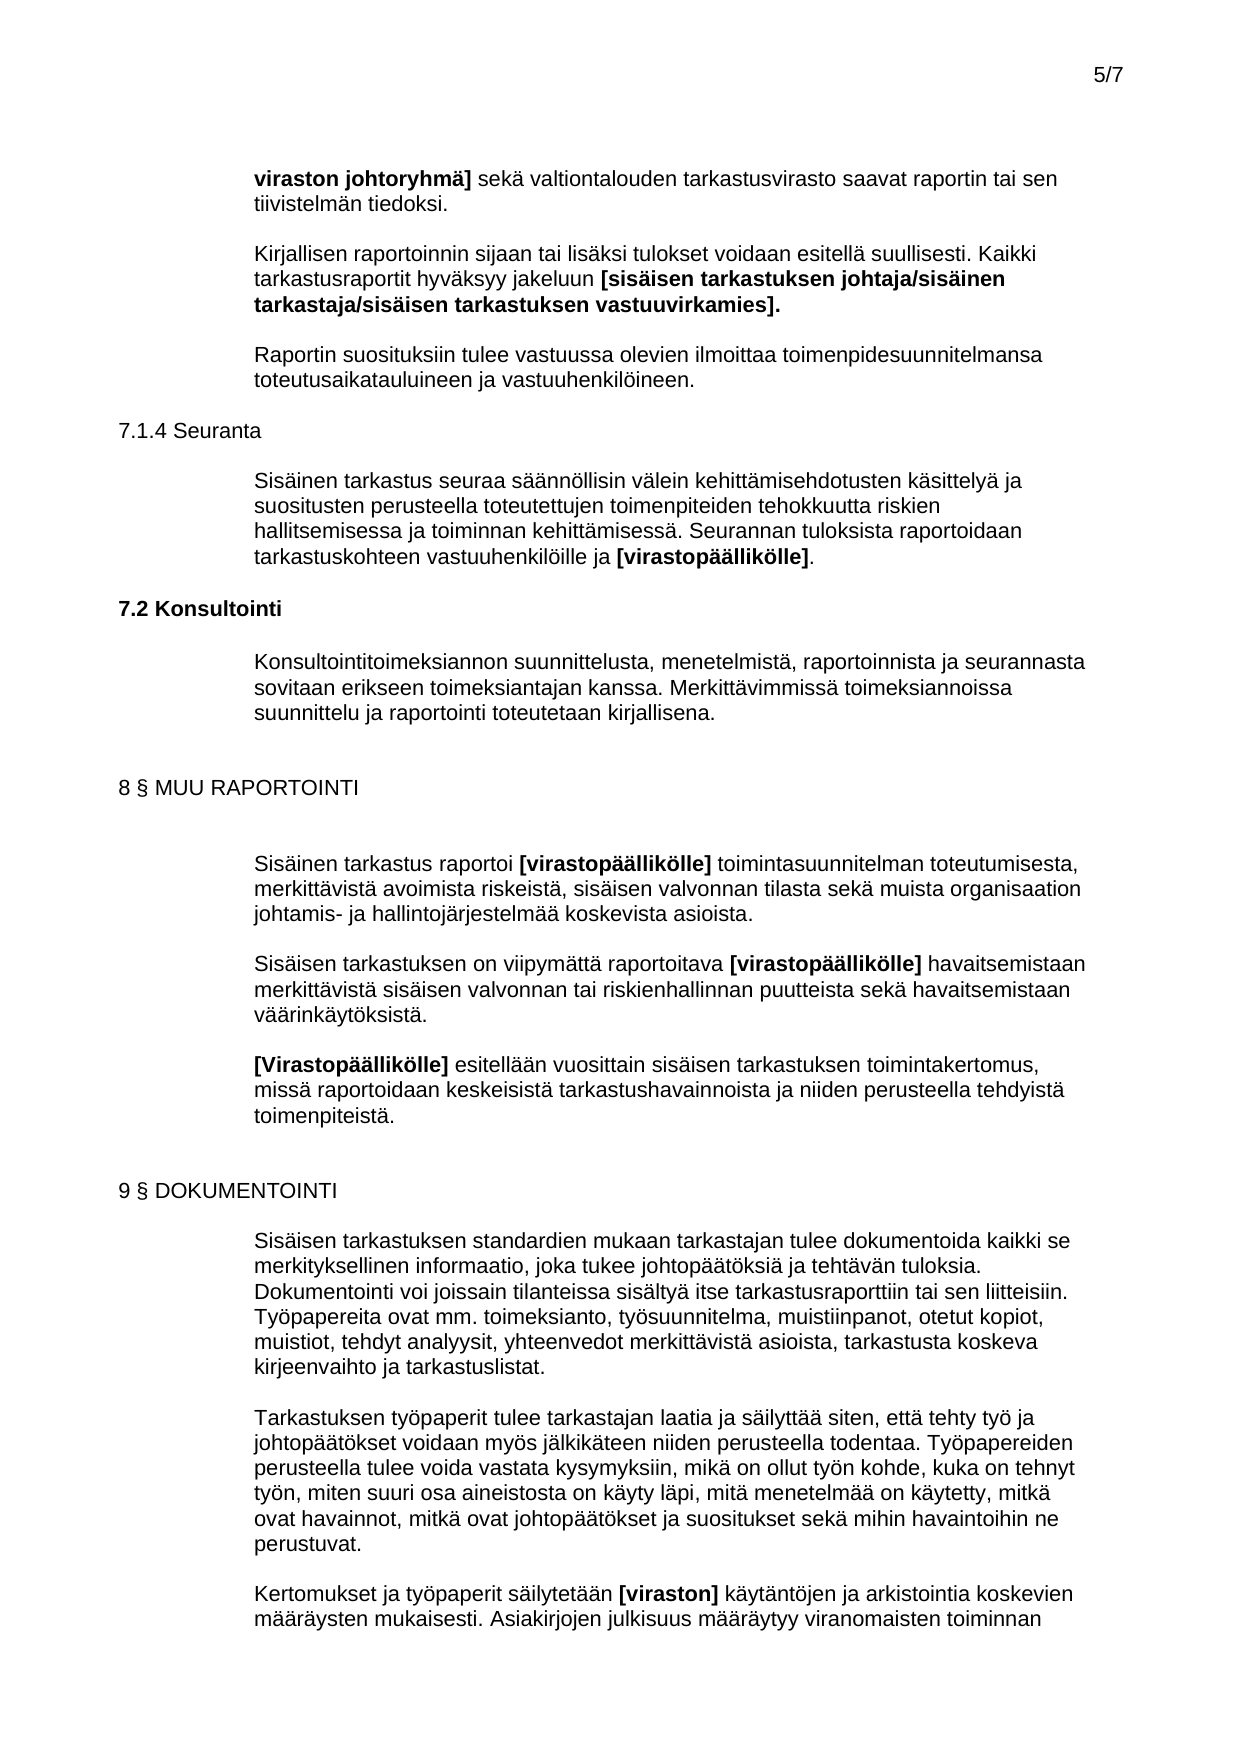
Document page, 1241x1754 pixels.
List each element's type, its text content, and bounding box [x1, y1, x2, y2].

text Sisäinen tarkastus raportoi [virastopäällikölle] toimintasuunnitelman toteutumisesta, merkittävistä avoimista riskeistä, sisäisen valvonnan tilasta sekä muista organisaation johtamis- ja hallintojärjestelmää koskevista asioista. [254, 850, 1092, 926]
text [Virastopäällikölle] esitellään vuosittain sisäisen tarkastuksen toimintakertomus, missä raportoidaan keskeisistä tarkastushavainnoista ja niiden perusteella tehdyistä toimenpiteistä. [254, 1052, 1092, 1128]
text Sisäisen tarkastuksen standardien mukaan tarkastajan tulee dokumentoida kaikki se merkityksellinen informaatio, joka tukee johtopäätöksiä ja tehtävän tuloksia. Dokumentointi voi joissain tilanteissa sisältyä itse tarkastusraporttiin tai sen liitteisiin. Työpapereita ovat mm. toimeksianto, työsuunnitelma, muistiinpanot, otetut kopiot, muistiot, tehdyt analyysit, yhteenvedot merkittävistä asioista, tarkastusta koskeva kirjeenvaihto ja tarkastuslistat. [254, 1228, 1092, 1379]
subtitle 9 § Dokumentointi [118, 1178, 1092, 1203]
text Konsultointitoimeksiannon suunnittelusta, menetelmistä, raportoinnista ja seurannasta sovitaan erikseen toimeksiantajan kanssa. Merkittävimmissä toimeksiannoissa suunnittelu ja raportointi toteutetaan kirjallisena. [254, 649, 1092, 725]
subtitle 8 § Muu raportointi [118, 775, 1092, 800]
text Tarkastuksen työpaperit tulee tarkastajan laatia ja säilyttää siten, että tehty työ ja johtopäätökset voidaan myös jälkikäteen niiden perusteella todentaa. Työpapereiden perusteella tulee voida vastata kysymyksiin, mikä on ollut työn kohde, kuka on tehnyt työn, miten suuri osa aineistosta on käyty läpi, mitä menetelmää on käytetty, mitkä ovat havainnot, mitkä ovat johtopäätökset ja suositukset sekä mihin havaintoihin ne perustuvat. [254, 1404, 1092, 1556]
text 7.2 Konsultointi [118, 596, 1092, 622]
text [254, 165, 1092, 216]
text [254, 1581, 1092, 1631]
text Raportin suosituksiin tulee vastuussa olevien ilmoittaa toimenpidesuunnitelmansa toteutusaikatauluineen ja vastuuhenkilöineen. [254, 342, 1092, 392]
text Sisäinen tarkastus seuraa säännöllisin välein kehittämisehdotusten käsittelyä ja suositusten perusteella toteutettujen toimenpiteiden tehokkuutta riskien hallitsemisessa ja toiminnan kehittämisessä. Seurannan tuloksista raportoidaan tarkastuskohteen vastuuhenkilöille ja [virastopäällikölle]. [254, 468, 1092, 569]
text Kirjallisen raportoinnin sijaan tai lisäksi tulokset voidaan esitellä suullisesti. Kaikki tarkastusraportit hyväksyy jakeluun [sisäisen tarkastuksen johtaja/sisäinen tarkastaja/sisäisen tarkastuksen vastuuvirkamies]. [254, 241, 1092, 317]
text 7.1.4 Seuranta [118, 417, 1092, 443]
text Sisäisen tarkastuksen on viipymättä raportoitava [virastopäällikölle] havaitsemistaan merkittävistä sisäisen valvonnan tai riskienhallinnan puutteista sekä havaitsemistaan väärinkäytöksistä. [254, 951, 1092, 1027]
